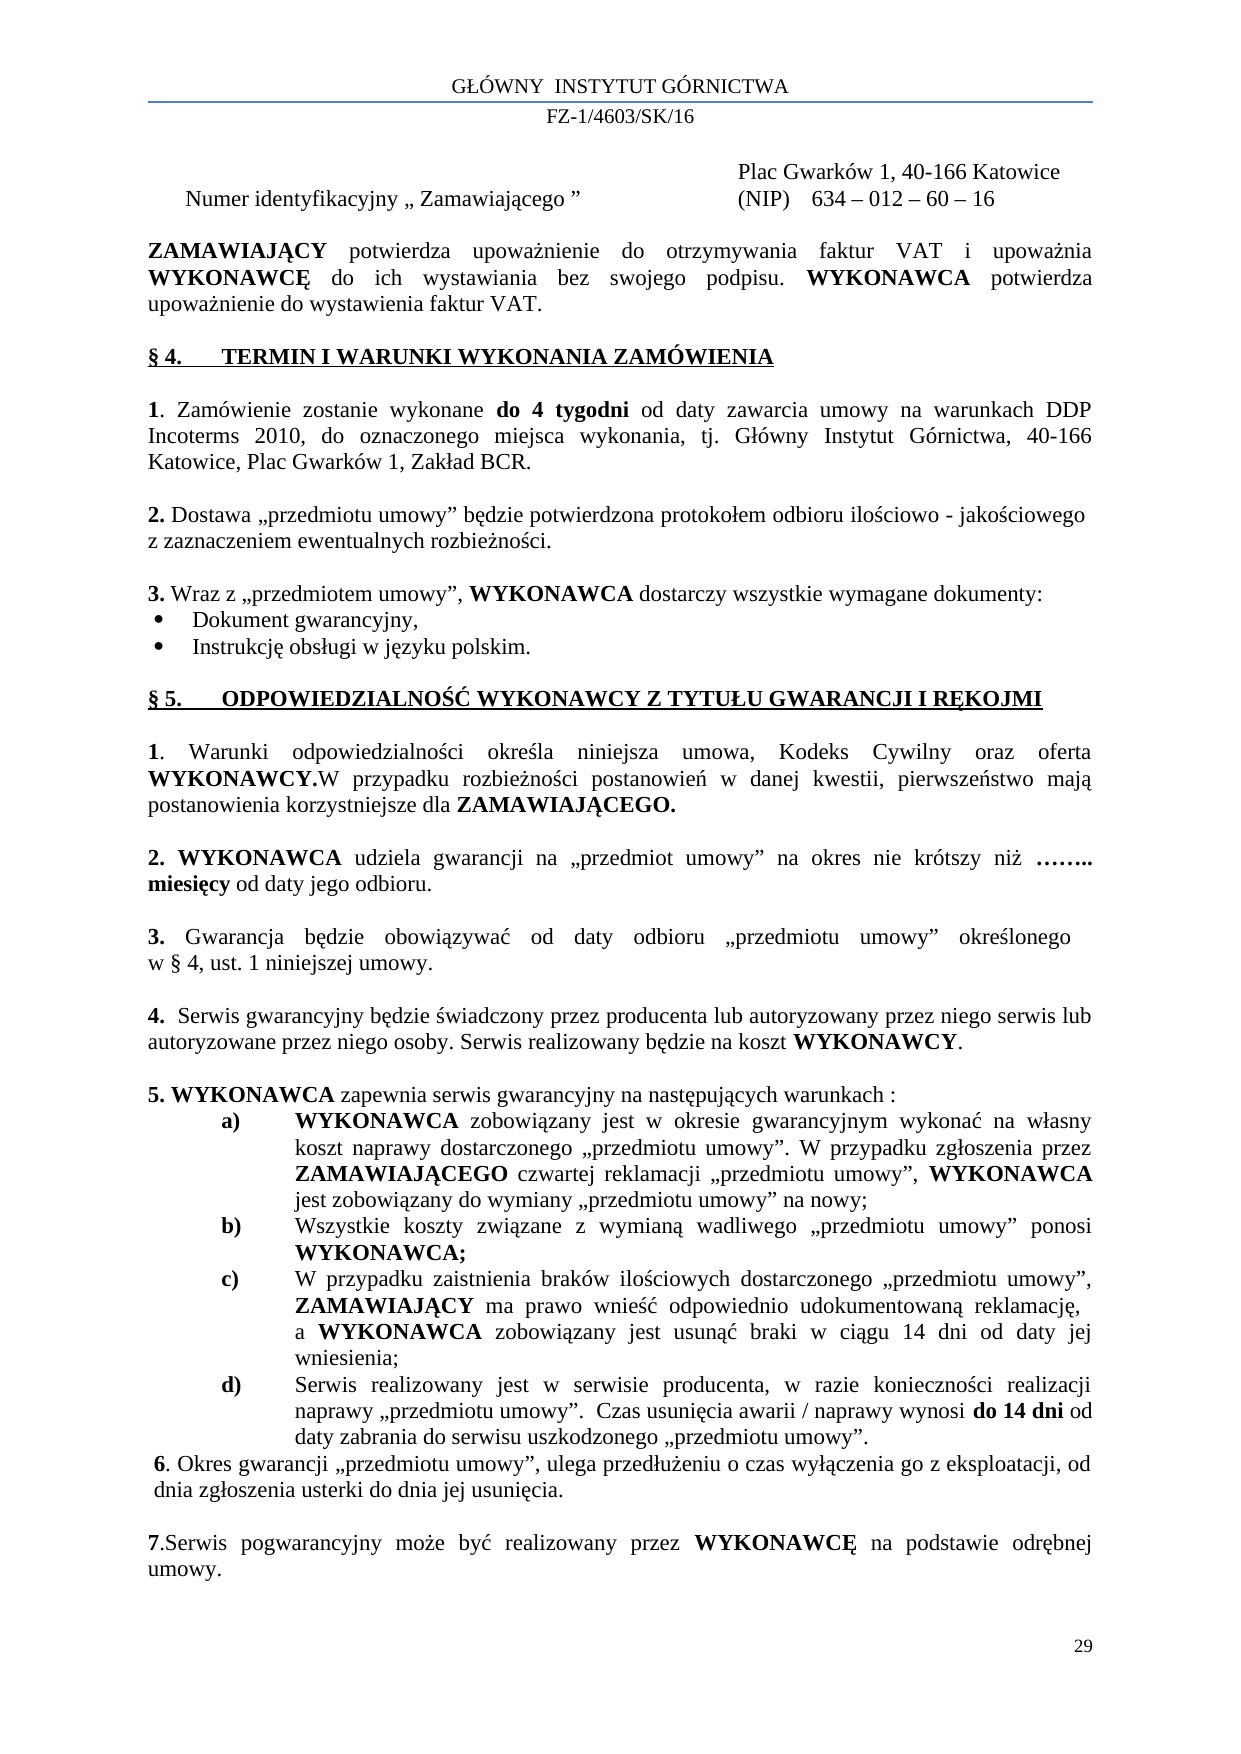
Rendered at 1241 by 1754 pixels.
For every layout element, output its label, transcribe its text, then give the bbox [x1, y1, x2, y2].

text a) WYKONAWCA zobowiązany jest w okresie gwarancyjnym wykonać na własny koszt naprawy dostarczonego „przedmiotu umowy”. W przypadku zgłoszenia przez ZAMAWIAJĄCEGO czwartej reklamacji „przedmiotu umowy”, WYKONAWCA jest zobowiązany do wymiany „przedmiotu umowy” na nowy; [221, 1107, 1093, 1213]
text 5. WYKONAWCA zapewnia serwis gwarancyjny na następujących warunkach : [148, 1081, 1093, 1107]
text 4. Serwis gwarancyjny będzie świadczony przez producenta lub autoryzowany przez niego serwis lub autoryzowane przez niego osoby. Serwis realizowany będzie na koszt WYKONAWCY. [148, 1002, 1093, 1054]
text Plac Gwarków 1, 40-166 Katowice [664, 158, 1093, 185]
list Dokument gwarancyjny, [154, 606, 1093, 633]
text 4. TERMIN I WARUNKI WYKONANIA ZAMÓWIENIA [148, 343, 1093, 369]
text 6. Okres gwarancji „przedmiotu umowy”, ulega przedłużeniu o czas wyłączenia go z eksploatacji, od dnia zgłoszenia usterki do dnia jej usunięcia. [153, 1450, 1093, 1502]
text Numer identyfikacyjny „ Zamawiającego ” (NIP) 634 – 012 – 60 – 16 [148, 185, 1093, 211]
text 1. Warunki odpowiedzialności określa niniejsza umowa, Kodeks Cywilny oraz oferta WYKONAWCY.W przypadku rozbieżności postanowień w danej kwestii, pierwszeństwo mają postanowienia korzystniejsze dla ZAMAWIAJĄCEGO. [148, 738, 1093, 817]
text 5. ODPOWIEDZIALNOŚĆ WYKONAWCY Z TYTUŁU GWARANCJI I RĘKOJMI [148, 686, 1093, 712]
text d) Serwis realizowany jest w serwisie producenta, w razie konieczności realizacji naprawy „przedmiotu umowy”. Czas usunięcia awarii / naprawy wynosi do 14 dni od daty zabrania do serwisu uszkodzonego „przedmiotu umowy”. [221, 1371, 1093, 1450]
text 7.Serwis pogwarancyjny może być realizowany przez WYKONAWCĘ na podstawie odrębnej umowy. [148, 1529, 1093, 1582]
list Instrukcję obsługi w języku polskim. [154, 633, 1093, 659]
text ZAMAWIAJĄCY potwierdza upoważnienie do otrzymywania faktur VAT i upoważnia WYKONAWCĘ do ich wystawiania bez swojego podpisu. WYKONAWCA potwierdza upoważnienie do wystawienia faktur VAT. [148, 237, 1093, 317]
text 3. Wraz z „przedmiotem umowy”, WYKONAWCA dostarczy wszystkie wymagane dokumenty: [148, 580, 1093, 606]
list 3. Gwarancja będzie obowiązywać od daty odbioru „przedmiotu umowy” określonego w § 4, ust. 1 niniejszej umowy. [148, 923, 1093, 975]
text b) Wszystkie koszty związane z wymianą wadliwego „przedmiotu umowy” ponosi WYKONAWCA; [221, 1213, 1093, 1265]
text 2. WYKONAWCA udziela gwarancji na „przedmiot umowy” na okres nie krótszy niż …….. miesięcy od daty jego odbioru. [148, 844, 1093, 896]
text 2. Dostawa „przedmiotu umowy” będzie potwierdzona protokołem odbioru ilościowo - jakościowego z zaznaczeniem ewentualnych rozbieżności. [148, 501, 1093, 554]
text c) W przypadku zaistnienia braków ilościowych dostarczonego „przedmiotu umowy”, ZAMAWIAJĄCY ma prawo wnieść odpowiednio udokumentowaną reklamację, a WYKONAWCA zobowiązany jest usunąć braki w ciągu 14 dni od daty jej wniesienia; [221, 1265, 1093, 1371]
list 1. Zamówienie zostanie wykonane do 4 tygodni od daty zawarcia umowy na warunkach DDP Incoterms 2010, do oznaczonego miejsca wykonania, tj. Główny Instytut Górnictwa, 40-166 Katowice, Plac Gwarków 1, Zakład BCR. [148, 396, 1093, 475]
